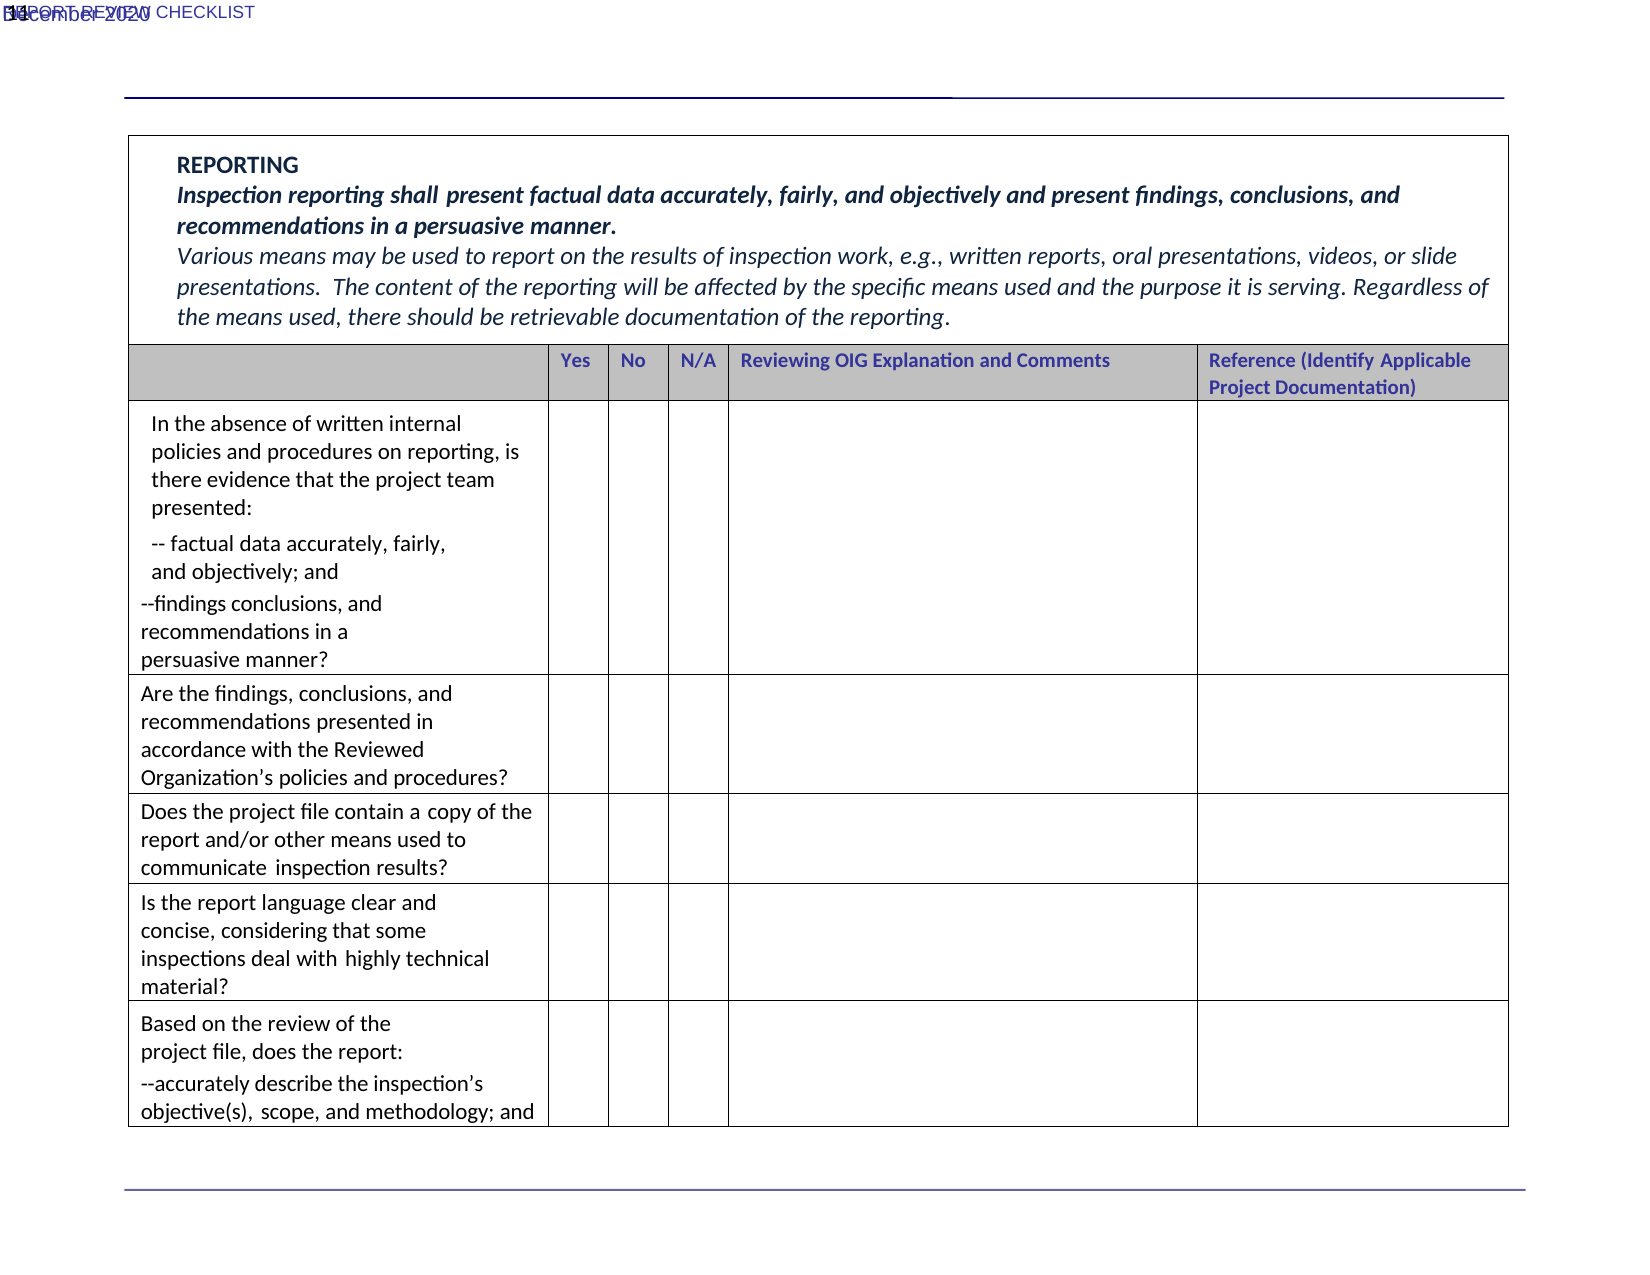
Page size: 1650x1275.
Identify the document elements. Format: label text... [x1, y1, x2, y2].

table_cell Are the findings, conclusions, and recommendations presented in accordance with the Reviewed Organization’s policies and procedures? [129, 675, 548, 792]
table_cell [129, 345, 548, 400]
table_cell [729, 401, 1197, 674]
table_cell [669, 884, 728, 1000]
table_cell Reviewing OIG Explanation and Comments [729, 345, 1197, 400]
table_cell [549, 401, 608, 674]
table_cell [609, 794, 668, 883]
table_cell [549, 794, 608, 883]
table_cell [609, 401, 668, 674]
table_cell [609, 884, 668, 1000]
table_cell [669, 675, 728, 792]
table_cell [1198, 401, 1508, 674]
table_cell [609, 675, 668, 792]
table_cell Reference (Identify Applicable Project Documentation) [1198, 345, 1508, 400]
table_cell N/A [669, 345, 728, 400]
table_cell [549, 675, 608, 792]
table_cell [549, 1001, 608, 1126]
table_cell Does the project file contain a copy of the report and/or other means used to communicate inspection results? [129, 794, 548, 883]
table_cell [549, 884, 608, 1000]
table_cell [1198, 1001, 1508, 1126]
table_cell [729, 675, 1197, 792]
table_cell [729, 1001, 1197, 1126]
table_cell [729, 884, 1197, 1000]
table_cell [669, 401, 728, 674]
table_cell [609, 1001, 668, 1126]
table_cell Based on the review of the project file, does the report: --accurately describe the inspection’s objective(s), scope, and methodology; and [129, 1001, 548, 1126]
table_cell No [609, 345, 668, 400]
table_cell [729, 794, 1197, 883]
table_cell [1198, 794, 1508, 883]
table_cell Is the report language clear and concise, considering that some inspections deal with highly technical material? [129, 884, 548, 1000]
table_cell [669, 794, 728, 883]
table_cell [1198, 884, 1508, 1000]
table_cell [1198, 675, 1508, 792]
table_cell In the absence of written internal policies and procedures on reporting, is there evidence that the project team presented: -- factual data accurately, fairly, and objectively; and --findings conclusions, and recommendations in a persuasive manner? [129, 401, 548, 674]
table_cell Yes [549, 345, 608, 400]
table_cell [669, 1001, 728, 1126]
